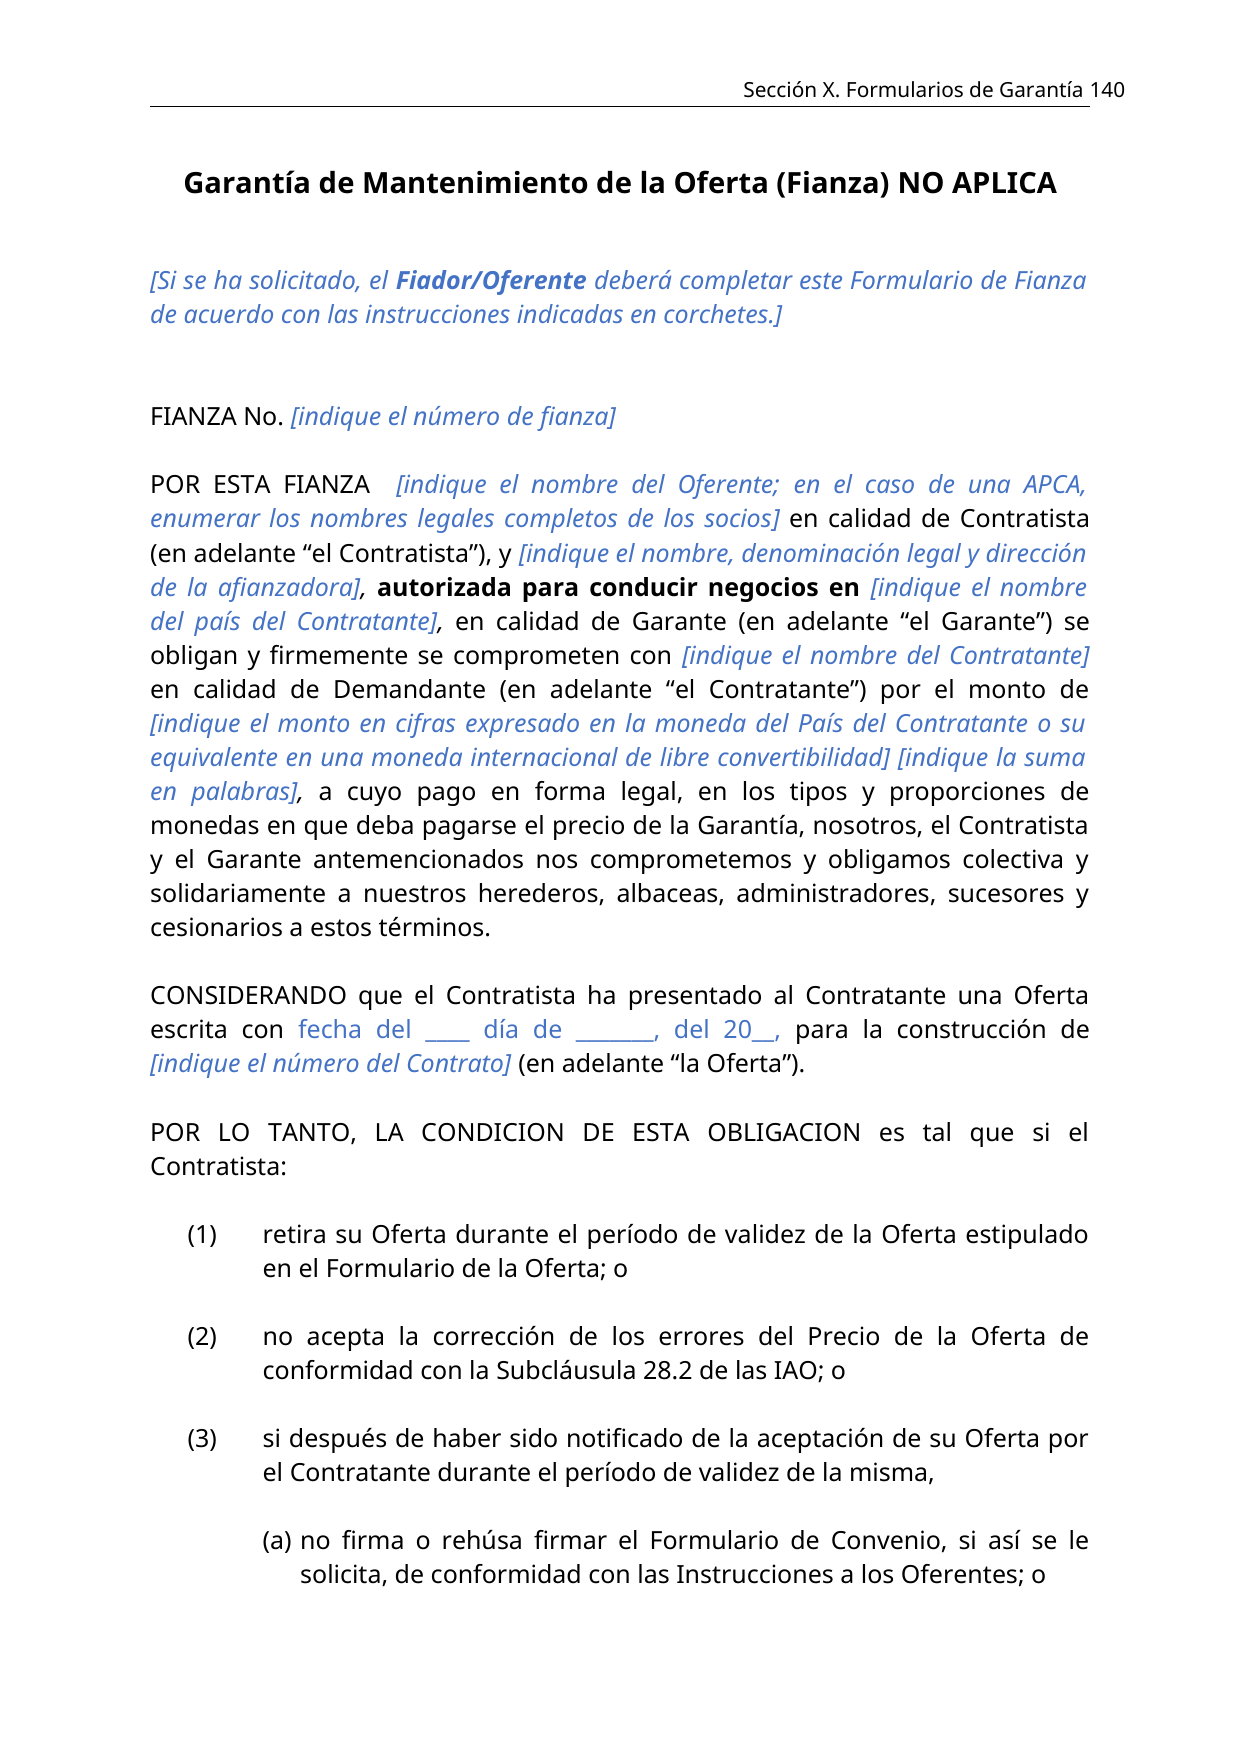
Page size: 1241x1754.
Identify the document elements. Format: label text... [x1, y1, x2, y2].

list si después de haber sido notificado de la aceptación de su Oferta por el Contratante durante el período de validez de la misma, [187, 1421, 1090, 1489]
list retira su Oferta durante el período de validez de la Oferta estipulado en el Formulario de la Oferta; o [187, 1216, 1090, 1284]
text POR ESTA FIANZA [indique el nombre del Oferente; en el caso de una APCA, enumerar los nombres legales completos de los socios] en calidad de Contratista (en adelante “el Contratista”), y [indique el nombre, denominación legal y dirección de la afianzadora], autorizada para conducir negocios en [indique el nombre del país del Contratante], en calidad de Garante (en adelante “el Garante”) se obligan y firmemente se comprometen con [indique el nombre del Contratante] en calidad de Demandante (en adelante “el Contratante”) por el monto de [indique el monto en cifras expresado en la moneda del País del Contratante o su equivalente en una moneda internacional de libre convertibilidad] [indique la suma en palabras], a cuyo pago en forma legal, en los tipos y proporciones de monedas en que deba pagarse el precio de la Garantía, nosotros, el Contratista y el Garante antemencionados nos comprometemos y obligamos colectiva y solidariamente a nuestros herederos, albaceas, administradores, sucesores y cesionarios a estos términos. [150, 467, 1090, 944]
text FIANZA No. [indique el número de fianza] [150, 399, 1090, 433]
list no acepta la corrección de los errores del Precio de la Oferta de conformidad con la Subcláusula 28.2 de las IAO; o [187, 1319, 1090, 1387]
text (a) no firma o rehúsa firmar el Formulario de Convenio, si así se le solicita, de conformidad con las Instrucciones a los Oferentes; o [262, 1523, 1090, 1591]
text [Si se ha solicitado, el Fiador/Oferente deberá completar este Formulario de Fianza de acuerdo con las instrucciones indicadas en corchetes.] [150, 263, 1090, 331]
text POR LO TANTO, LA CONDICION DE ESTA OBLIGACION es tal que si el Contratista: [150, 1114, 1090, 1182]
text CONSIDERANDO que el Contratista ha presentado al Contratante una Oferta escrita con fecha del ____ día de _______, del 20__, para la construcción de [indique el número del Contrato] (en adelante “la Oferta”). [150, 978, 1090, 1080]
text Garantía de Mantenimiento de la Oferta (Fianza) NO APLICA [150, 162, 1090, 202]
